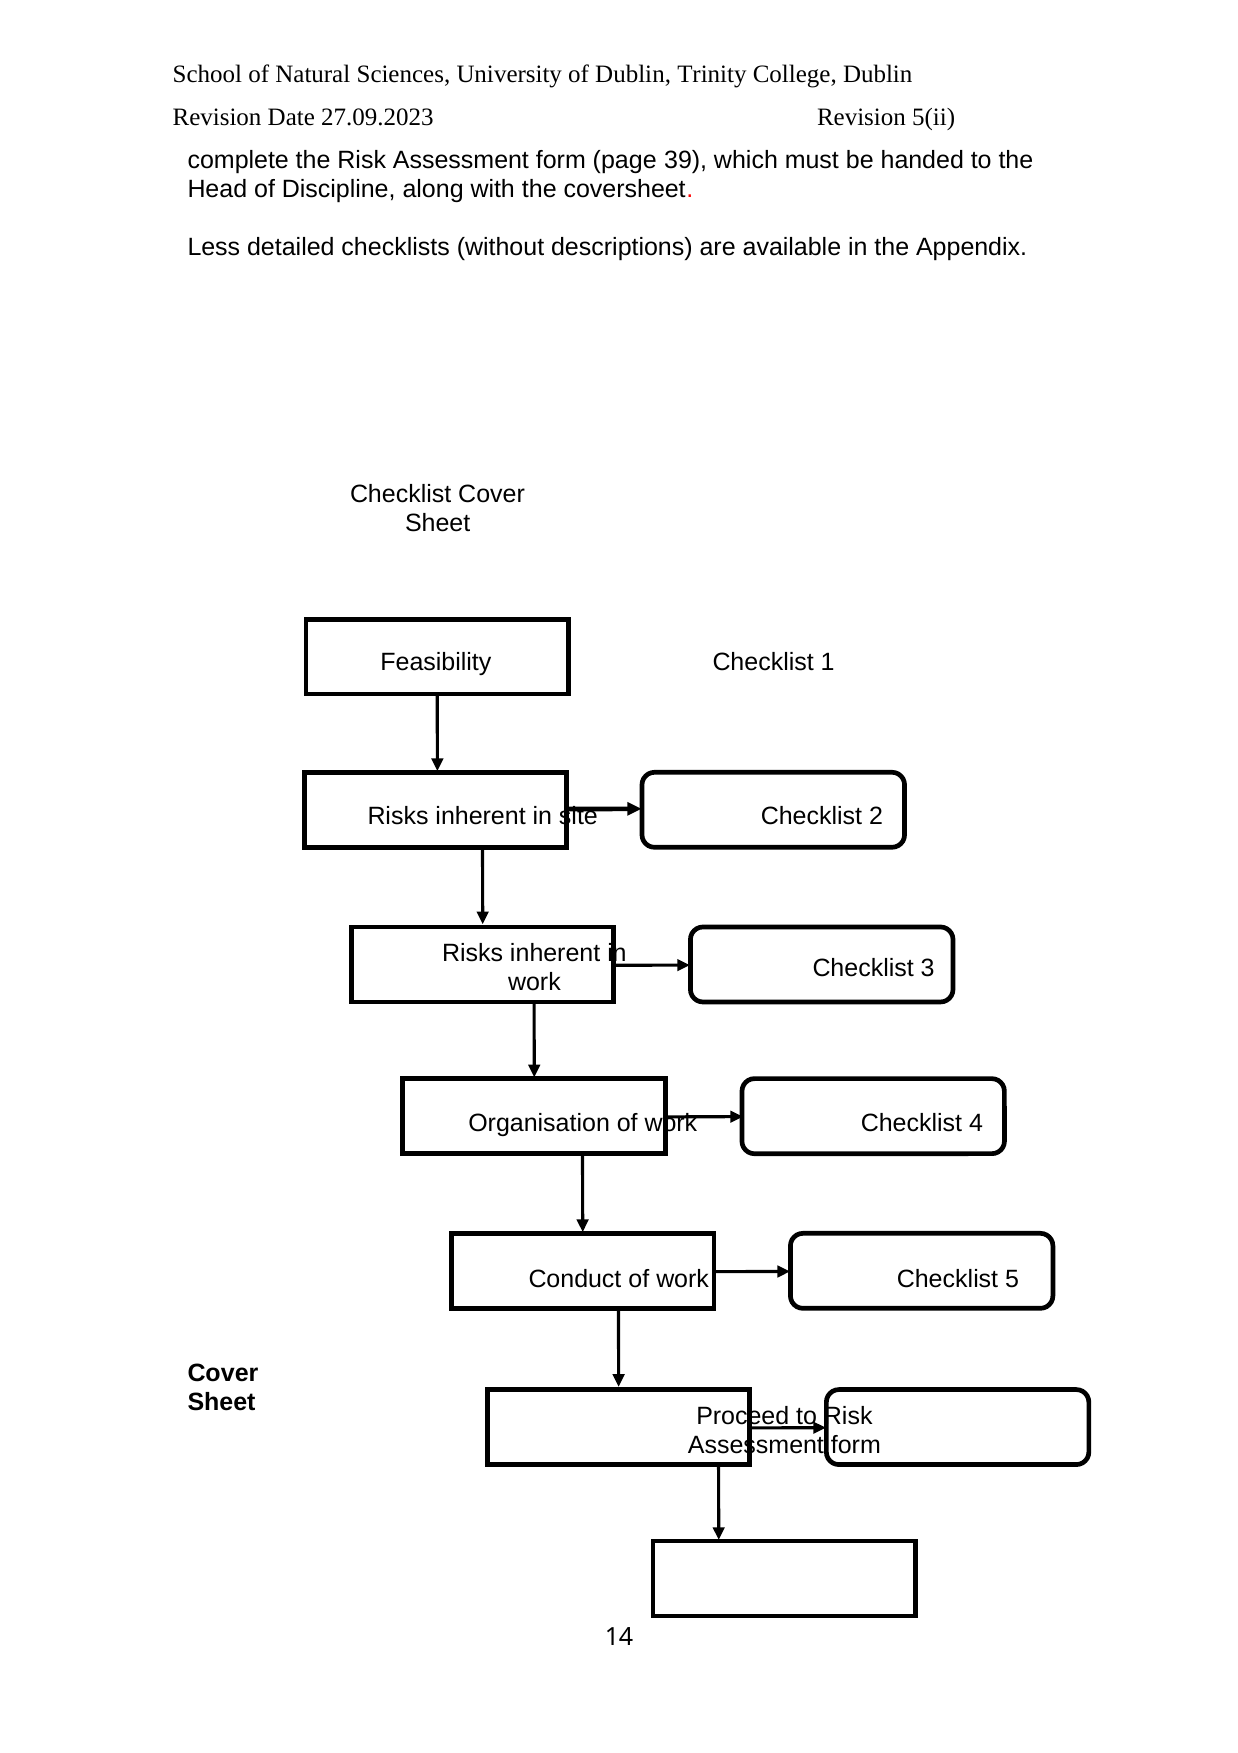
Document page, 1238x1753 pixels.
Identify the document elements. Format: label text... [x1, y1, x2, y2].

text Cover Sheet [187, 1358, 618, 1416]
text Cover Sheet [619, 1358, 1050, 1416]
text Less detailed checklists (without descriptions) are available in the Appendix. [187, 231, 1050, 260]
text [187, 145, 1050, 203]
